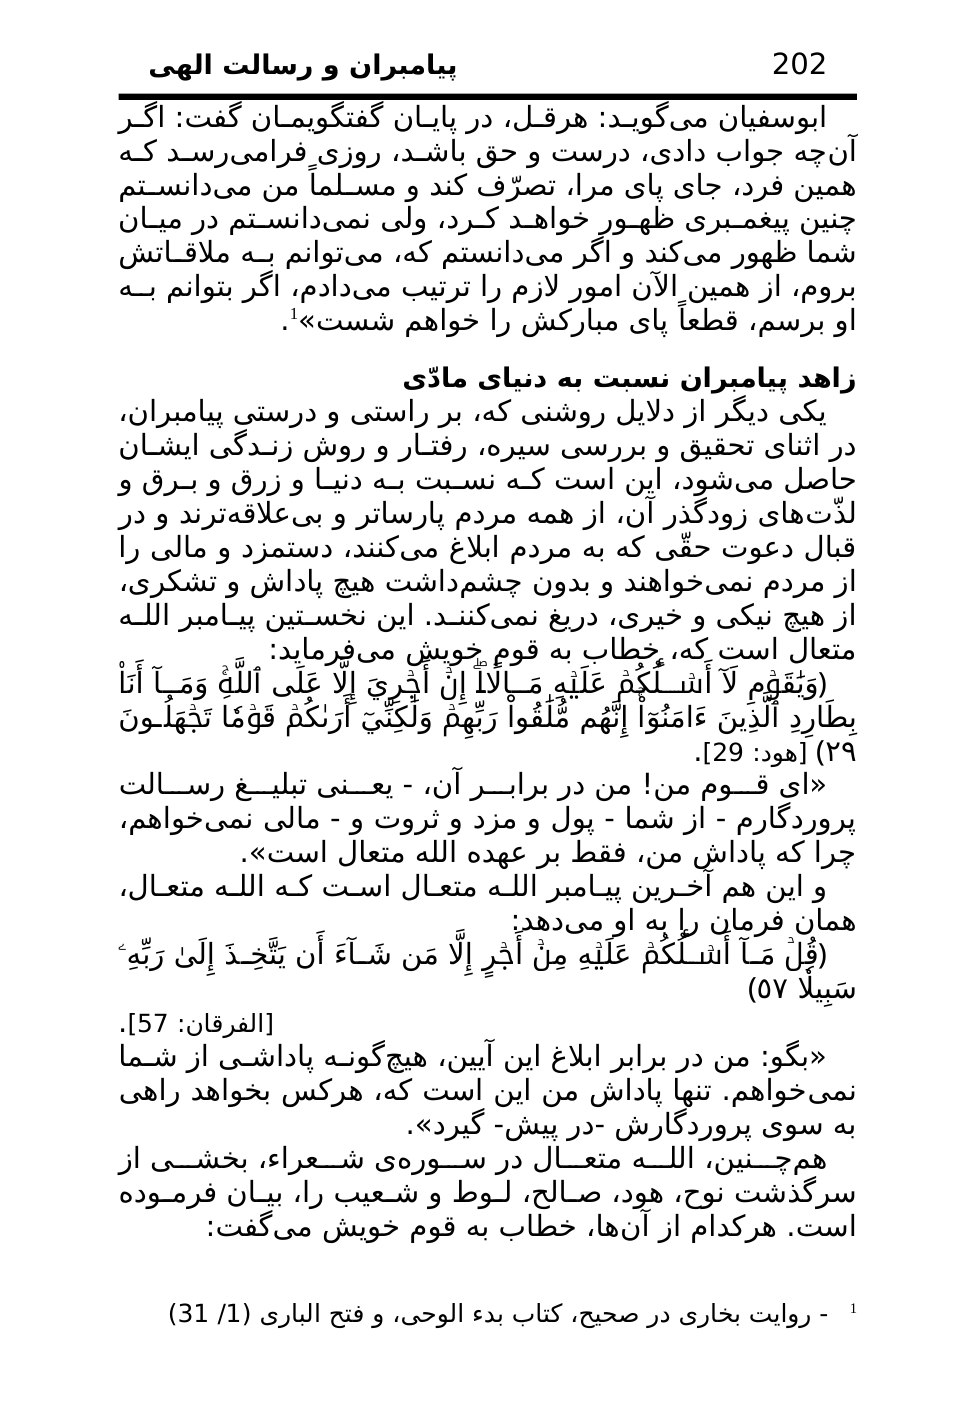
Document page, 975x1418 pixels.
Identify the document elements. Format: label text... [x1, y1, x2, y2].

text زاهد پیامبران نسبت به دنیای مادّی [118, 363, 857, 394]
text ﴿وَيَٰقَوۡمِ لَآ أَسۡ‍َٔلُكُمۡ عَلَيۡهِ مَالًاۖ إِنۡ أَجۡرِيَ إِلَّا عَلَى ٱللَّهِۚ وَمَآ أَنَا۠ بِطَارِدِ ٱلَّذِينَ ءَامَنُوٓاْۚ إِنَّهُم مُّلَٰقُواْ رَبِّهِمۡ وَلَٰكِنِّيٓ أَرَىٰكُمۡ قَوۡمٗا تَجۡهَلُونَ ٢٩﴾ [هود: 29]. [118, 666, 857, 768]
text یکی دیگر از دلایل روشنی که، بر راستی و درستی پیامبران، در اثنای تحقیق و بررسی سیره، رفتار و روش زندگی ایشان حاصل می‌شود، این است که نسبت به دنیا و زرق و برق و لذّت‌های زودگذر آن، از همه مردم پارساتر و بی‌علاقه‌ترند و در قبال دعوت حقّی که به مردم ابلاغ می‌کنند، دستمزد و مالی را از مردم نمی‌خواهند و بدون چشم‌داشت هیچ پاداش و تشکری، از هیچ نیکی و خیری، دریغ نمی‌کنند. این نخستین پیامبر الله متعال است که، خطاب به قوم خویش می‌فرماید: [118, 394, 857, 666]
text هم‌چنین، الله متعال در سوره‌ی شعراء، بخشی از سرگذشت نوح، هود، صالح، لوط و شعیب را، بیان فرموده است. هرکدام از آن‌ها، خطاب به قوم خویش می‌گفت: [118, 1141, 857, 1243]
text ‏«‏ای قوم من! من در برابر آن، - یعنی تبلیغ رسالت پروردگارم - از شما - پول و مزد و ثروت و - مالی نمی‌خواهم، چرا که پاداش من، فقط بر عهده الله متعال است». [118, 768, 857, 870]
text ‏«‏بگو: من در برابر ابلاغ این آیین، هیچ‌گونه پاداشی از شما نمی‌خواهم‏.‏ تنها پاداش من این است که، هرکس بخواهد راهى به سوى پروردگارش -در پیش- گیرد». [118, 1039, 857, 1141]
text ابوسفیان می‌گوید: هرقل، در پایان گفتگویمان گفت: اگر آن‌چه جواب دادی، درست و حق باشد، روزی فرامی‌رسد که همین فرد، جای پای مرا، تصرّف کند و مسلماً من می‌دانستم چنین پیغمبری ظهور خواهد کرد، ولی نمی‌دانستم در میان شما ظهور می‌کند و اگر می‌دانستم که، می‌توانم به ملاقاتش بروم، از همین الآن امور لازم را ترتیب می‌دادم، اگر بتوانم به او برسم، قطعاً پای مبارکش را خواهم شست». [118, 100, 857, 338]
text و این هم آخرین پیامبر الله متعال است که الله متعال، همان فرمان را به او می‌دهد: [118, 870, 857, 938]
text [الفرقان: 57]. [118, 1006, 857, 1039]
text ﴿قُلۡ مَآ أَسۡ‍َٔلُكُمۡ عَلَيۡهِ مِنۡ أَجۡرٍ إِلَّا مَن شَآءَ أَن يَتَّخِذَ إِلَىٰ رَبِّهِۦ سَبِيلٗا ٥٧﴾ [118, 938, 857, 1006]
